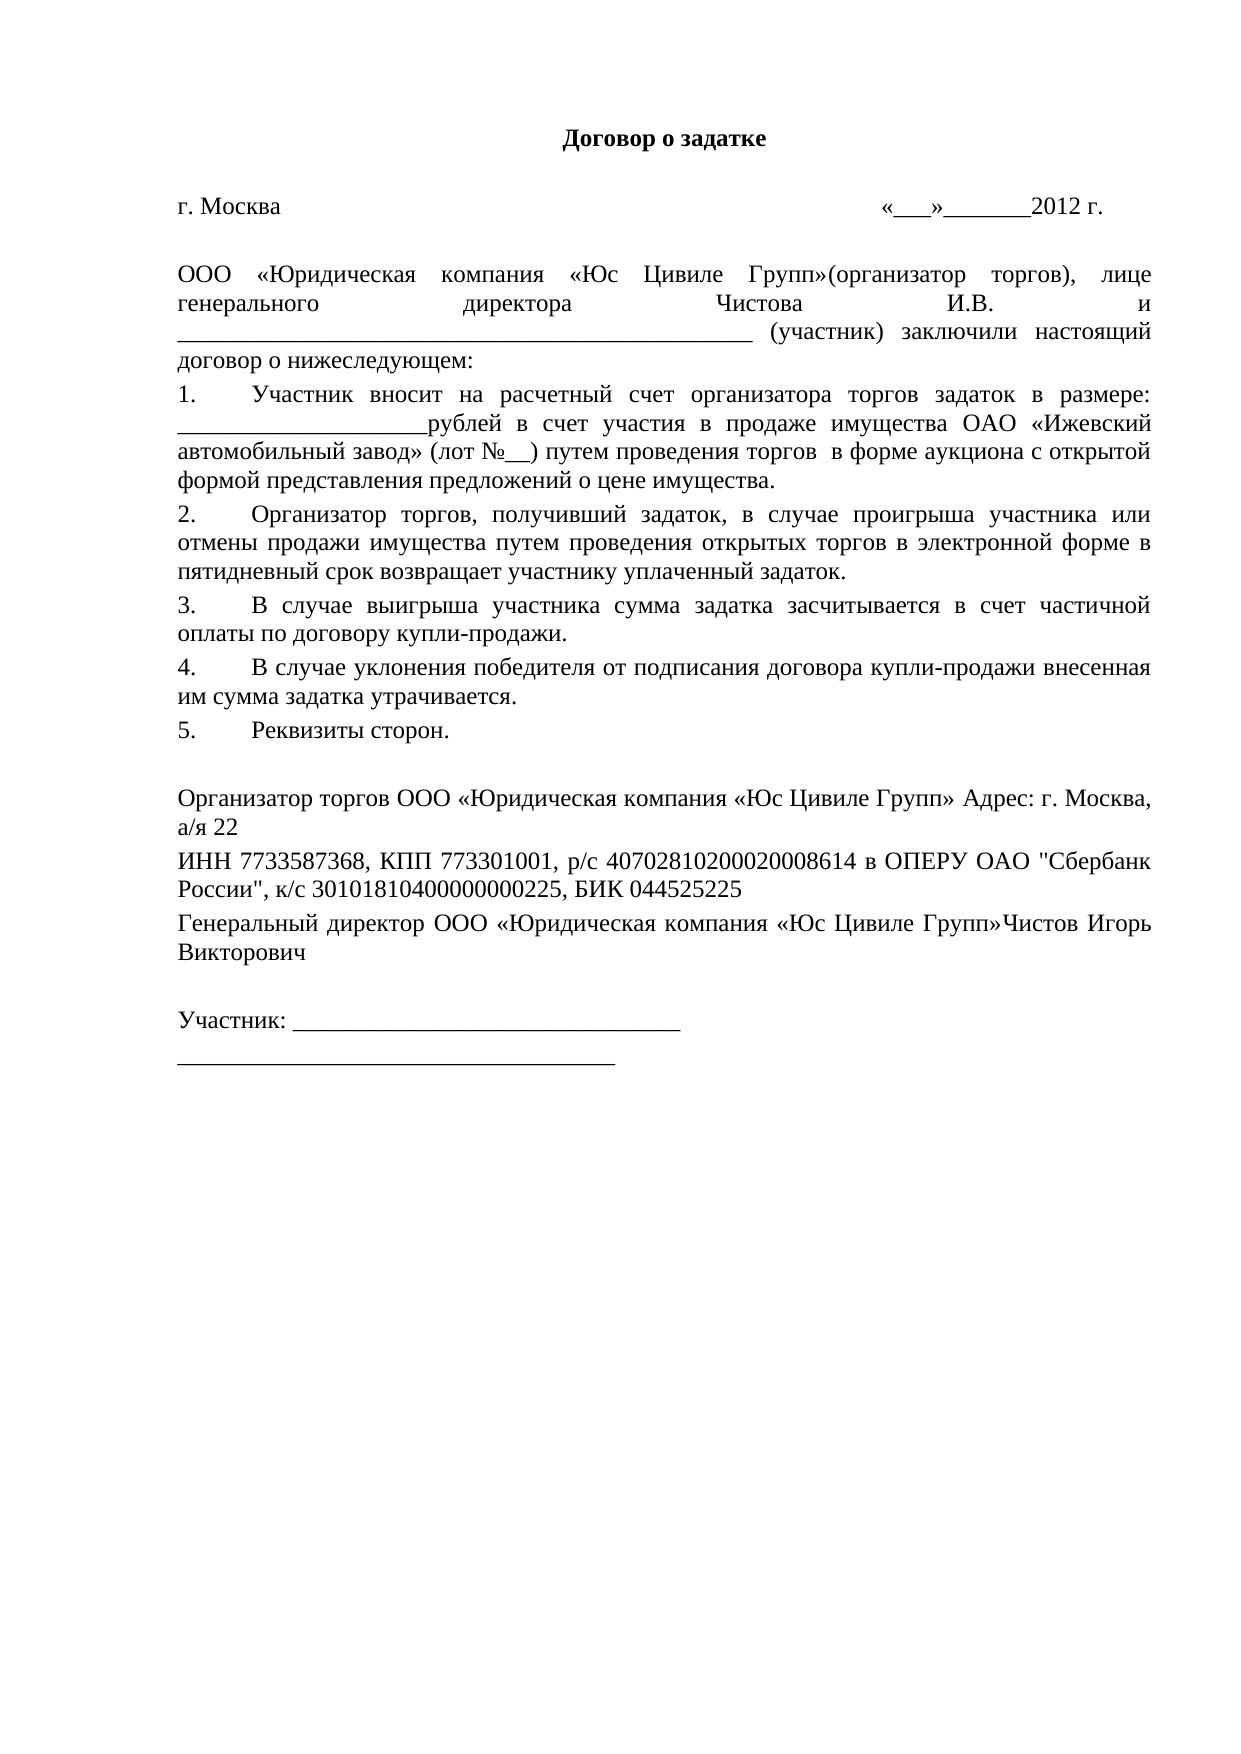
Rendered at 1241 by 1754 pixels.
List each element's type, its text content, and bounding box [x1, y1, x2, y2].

text Участник: _______________________________ [177, 1006, 1152, 1034]
text 5. Реквизиты сторон. [177, 716, 1152, 744]
text 4. В случае уклонения победителя от подписания договора купли-продажи внесенная им сумма задатка утрачивается. [177, 653, 1152, 710]
text 1. Участник вносит на расчетный счет организатора торгов задаток в размере: ____________________рублей в счет участия в продаже имущества ОАО «Ижевский автомобильный завод» (лот №__) путем проведения торгов в форме аукциона с открытой формой представления предложений о цене имущества. [177, 379, 1152, 494]
text 2. Организатор торгов, получивший задаток, в случае проигрыша участника или отмены продажи имущества путем проведения открытых торгов в электронной форме в пятидневный срок возвращает участнику уплаченный задаток. [177, 499, 1152, 585]
text Генеральный директор ООО «Юридическая компания «Юс Цивиле Групп»Чистов Игорь Викторович [177, 909, 1152, 966]
text Договор о задатке [177, 124, 1152, 152]
text 3. В случае выигрыша участника сумма задатка засчитывается в счет частичной оплаты по договору купли-продажи. [177, 590, 1152, 647]
text Организатор торгов ООО «Юридическая компания «Юс Цивиле Групп» Адрес: г. Москва, а/я 22 [177, 784, 1152, 841]
text г. Москва «___»_______2012 г. [177, 192, 1152, 220]
text ИНН 7733587368, КПП 773301001, р/с 40702810200020008614 в ОПЕРУ ОАО "Сбербанк России", к/с 30101810400000000225, БИК 044525225 [177, 846, 1152, 903]
text ООО «Юридическая компания «Юс Цивиле Групп»(организатор торгов), лице генерального директора Чистова И.В. и ______________________________________________ (участник) заключили настоящий договор о нижеследующем: [177, 260, 1152, 374]
text ___________________________________ [177, 1040, 1152, 1068]
